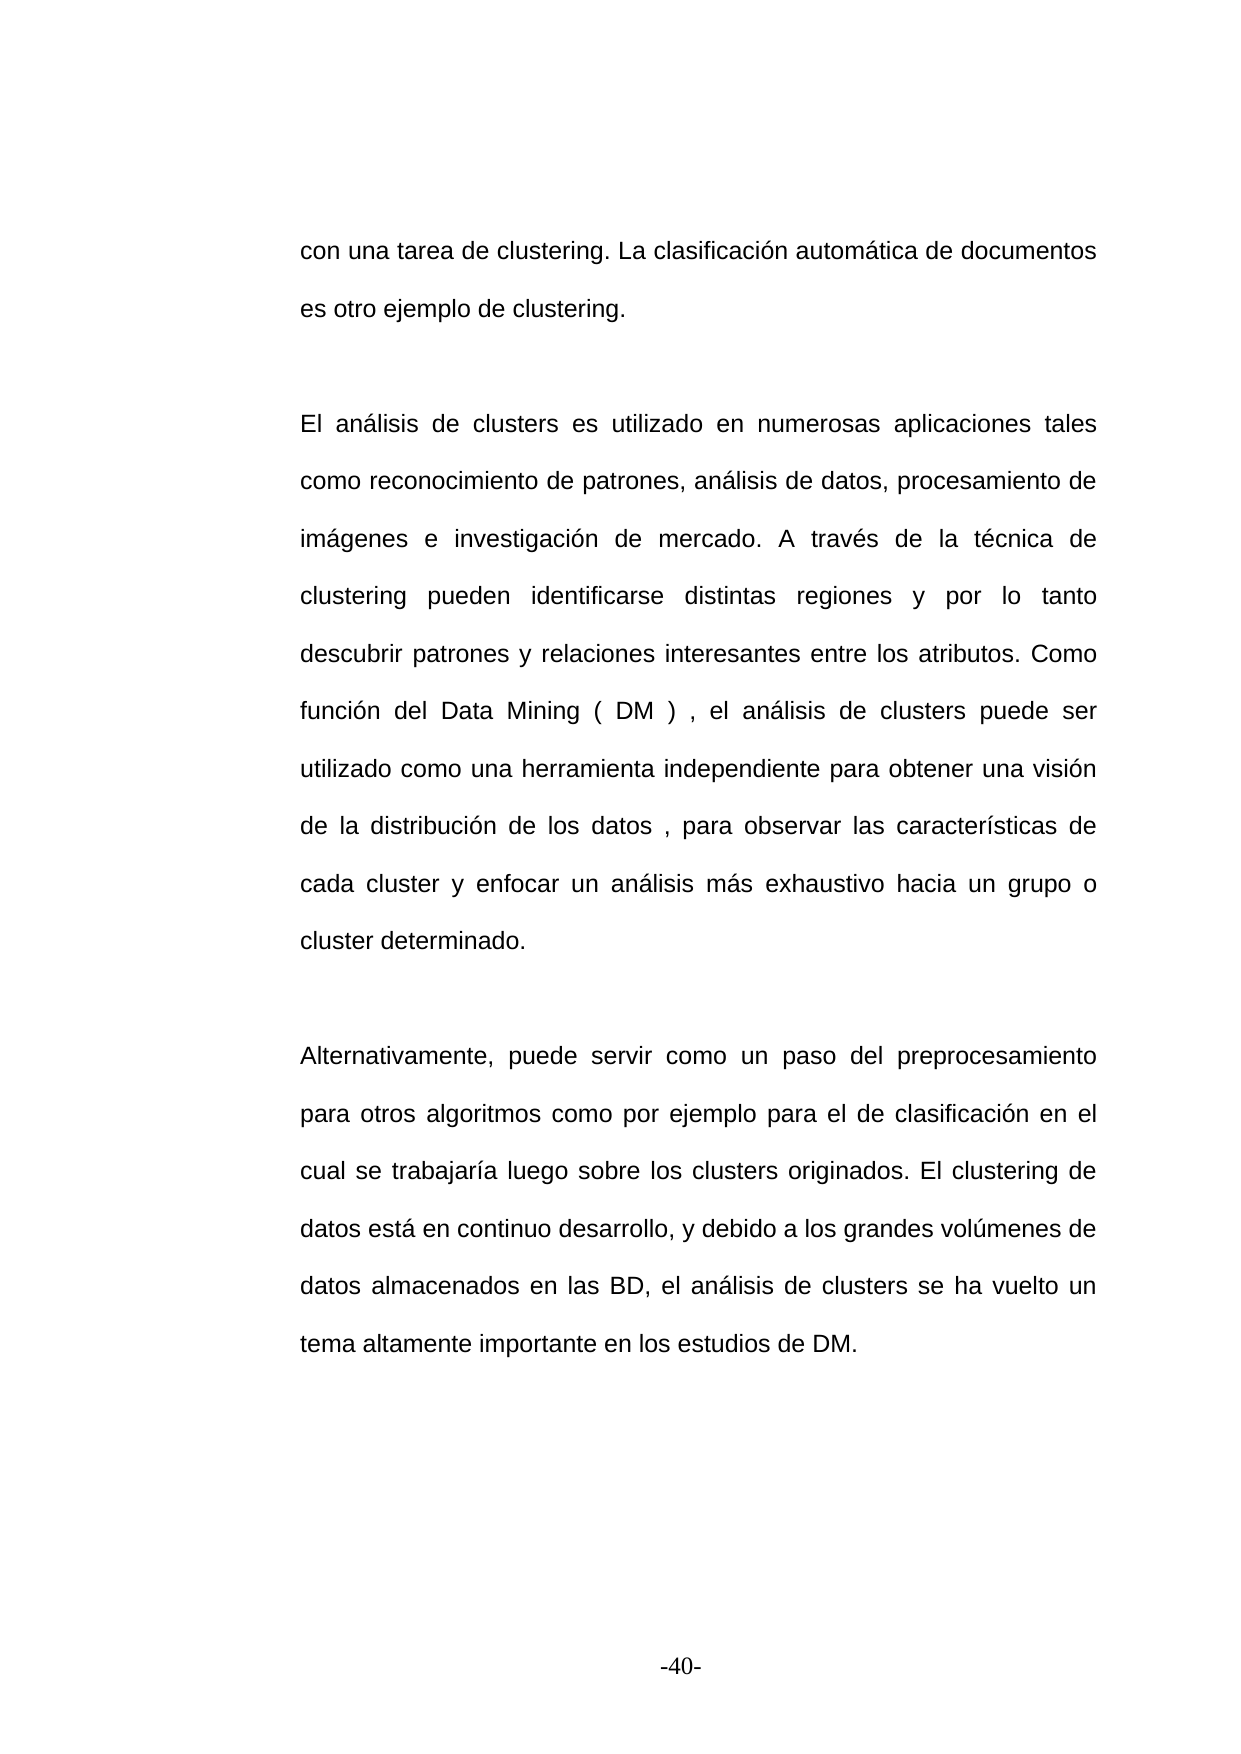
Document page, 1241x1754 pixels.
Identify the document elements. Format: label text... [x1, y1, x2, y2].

text El análisis de clusters es utilizado en numerosas aplicaciones tales como reconocimiento de patrones, análisis de datos, procesamiento de imágenes e investigación de mercado. A través de la técnica de clustering pueden identificarse distintas regiones y por lo tanto descubrir patrones y relaciones interesantes entre los atributos. Como función del Data Mining ( DM ) , el análisis de clusters puede ser utilizado como una herramienta independiente para obtener una visión de la distribución de los datos , para observar las características de cada cluster y enfocar un análisis más exhaustivo hacia un grupo o cluster determinado. [300, 696, 1098, 1242]
text Entonces los registros son clasificados de acuerdo con la similitud entre ellos en clases no predefinidas de antemano. El problema de la minería en este caso es establecer lo que significan los grupos construidos de esta forma. Un problema de segmentación de clientes puede empezar con una tarea de clustering. La clasificación automática de documentos es otro ejemplo de clustering. [300, 294, 1098, 610]
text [300, 1329, 1098, 1472]
